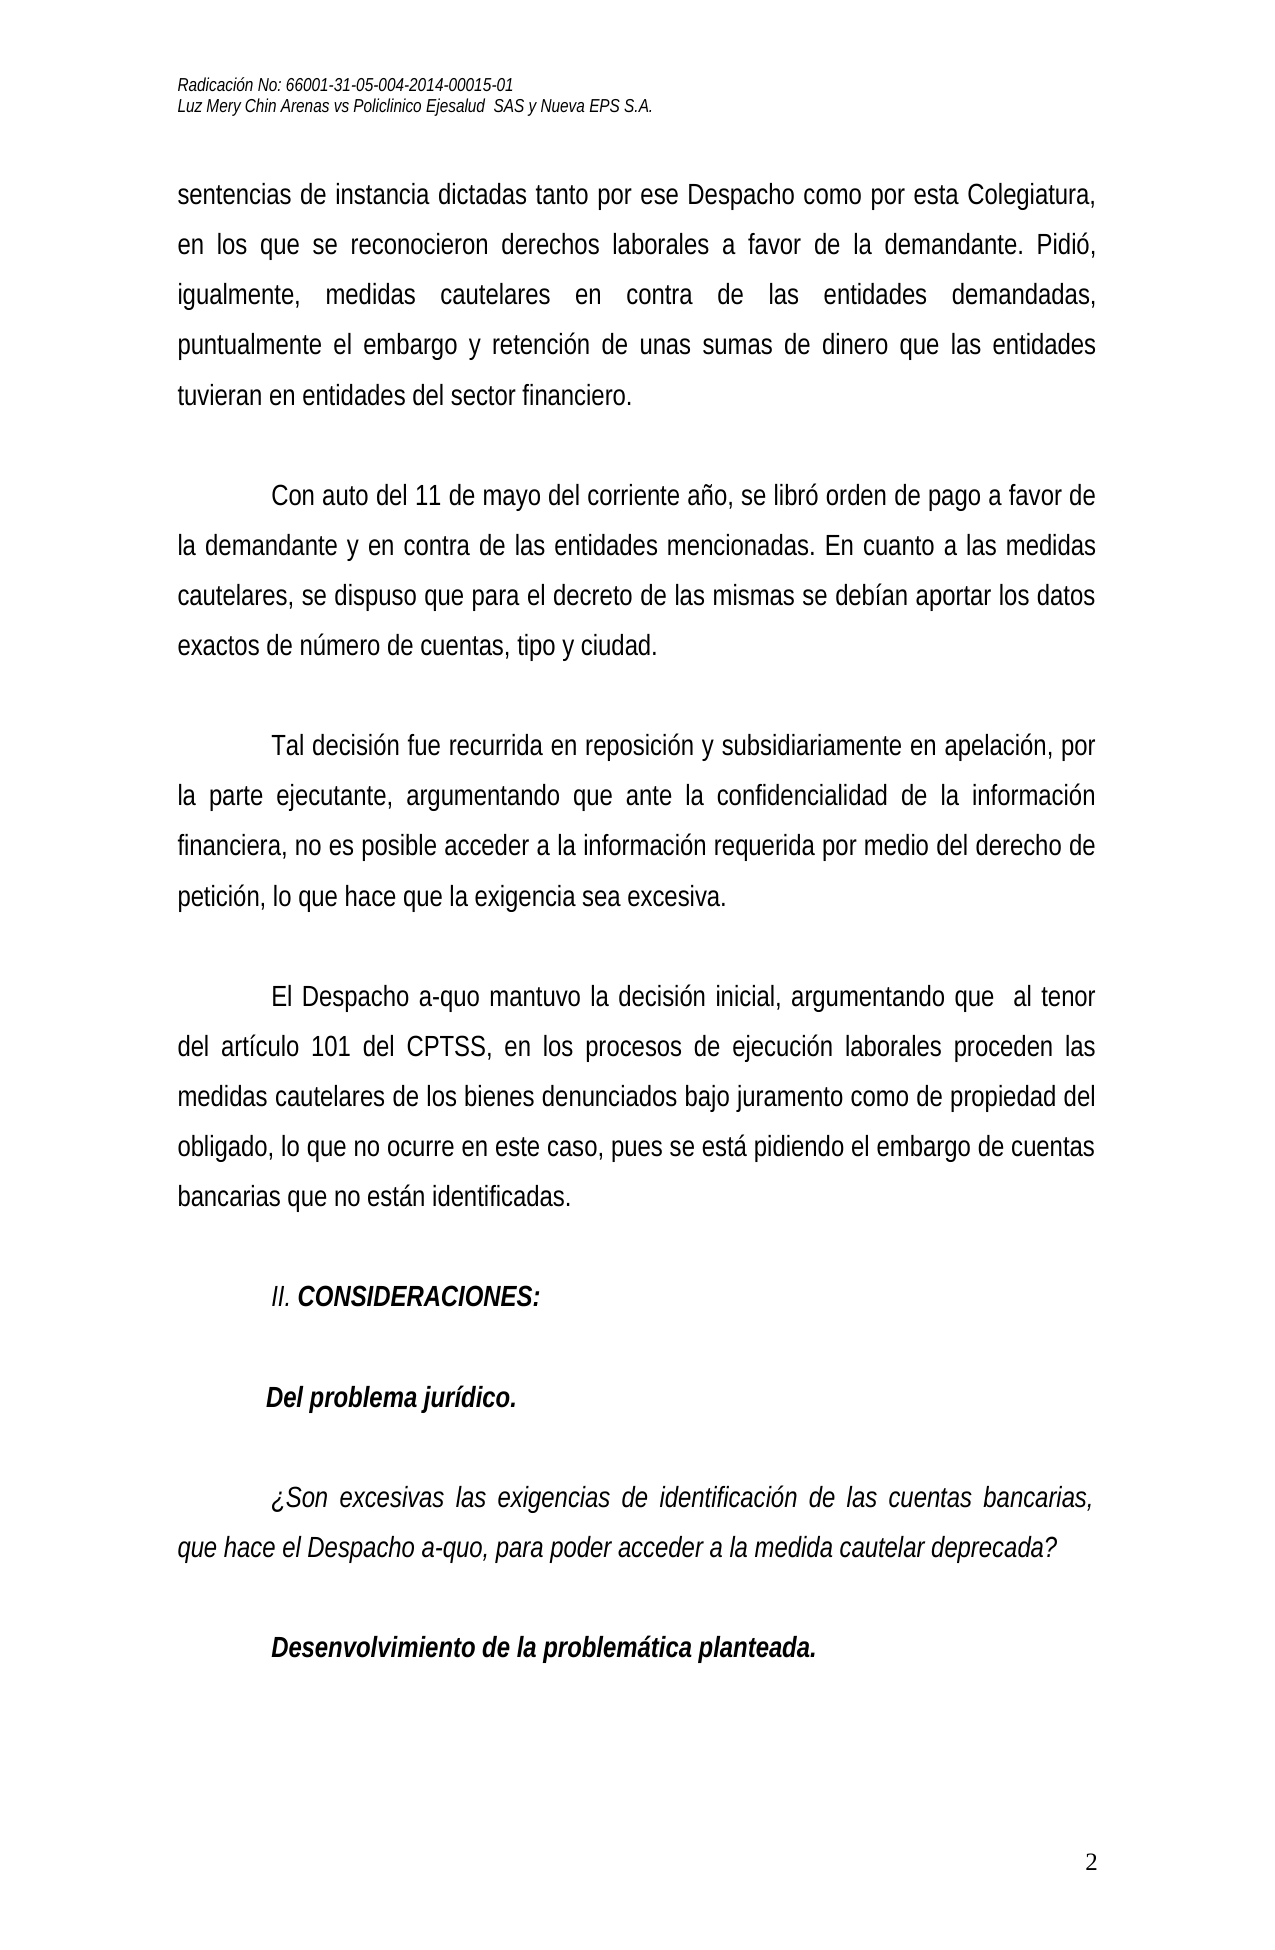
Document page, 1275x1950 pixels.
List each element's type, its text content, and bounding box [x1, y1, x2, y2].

text Del problema jurídico. [266, 1380, 1098, 1413]
text El Despacho a-quo mantuvo la decisión inicial, argumentando que al tenor del artículo 101 del CPTSS, en los procesos de ejecución laborales proceden las medidas cautelares de los bienes denunciados bajo juramento como de propiedad del obligado, lo que no ocurre en este caso, pues se está pidiendo el embargo de cuentas bancarias que no están identificadas. [177, 979, 1098, 1213]
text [177, 177, 1098, 411]
text Con auto del 11 de mayo del corriente año, se libró orden de pago a favor de la demandante y en contra de las entidades mencionadas. En cuanto a las medidas cautelares, se dispuso que para el decreto de las mismas se debían aportar los datos exactos de número de cuentas, tipo y ciudad. [177, 478, 1098, 662]
text ¿Son excesivas las exigencias de identificación de las cuentas bancarias, que hace el Despacho a-quo, para poder acceder a la medida cautelar deprecada? [177, 1480, 1098, 1563]
text Desenvolvimiento de la problemática planteada. [271, 1630, 1098, 1664]
text Tal decisión fue recurrida en reposición y subsidiariamente en apelación, por la parte ejecutante, argumentando que ante la confidencialidad de la información financiera, no es posible acceder a la información requerida por medio del derecho de petición, lo que hace que la exigencia sea excesiva. [177, 728, 1098, 912]
text II. CONSIDERACIONES: [271, 1279, 1098, 1313]
